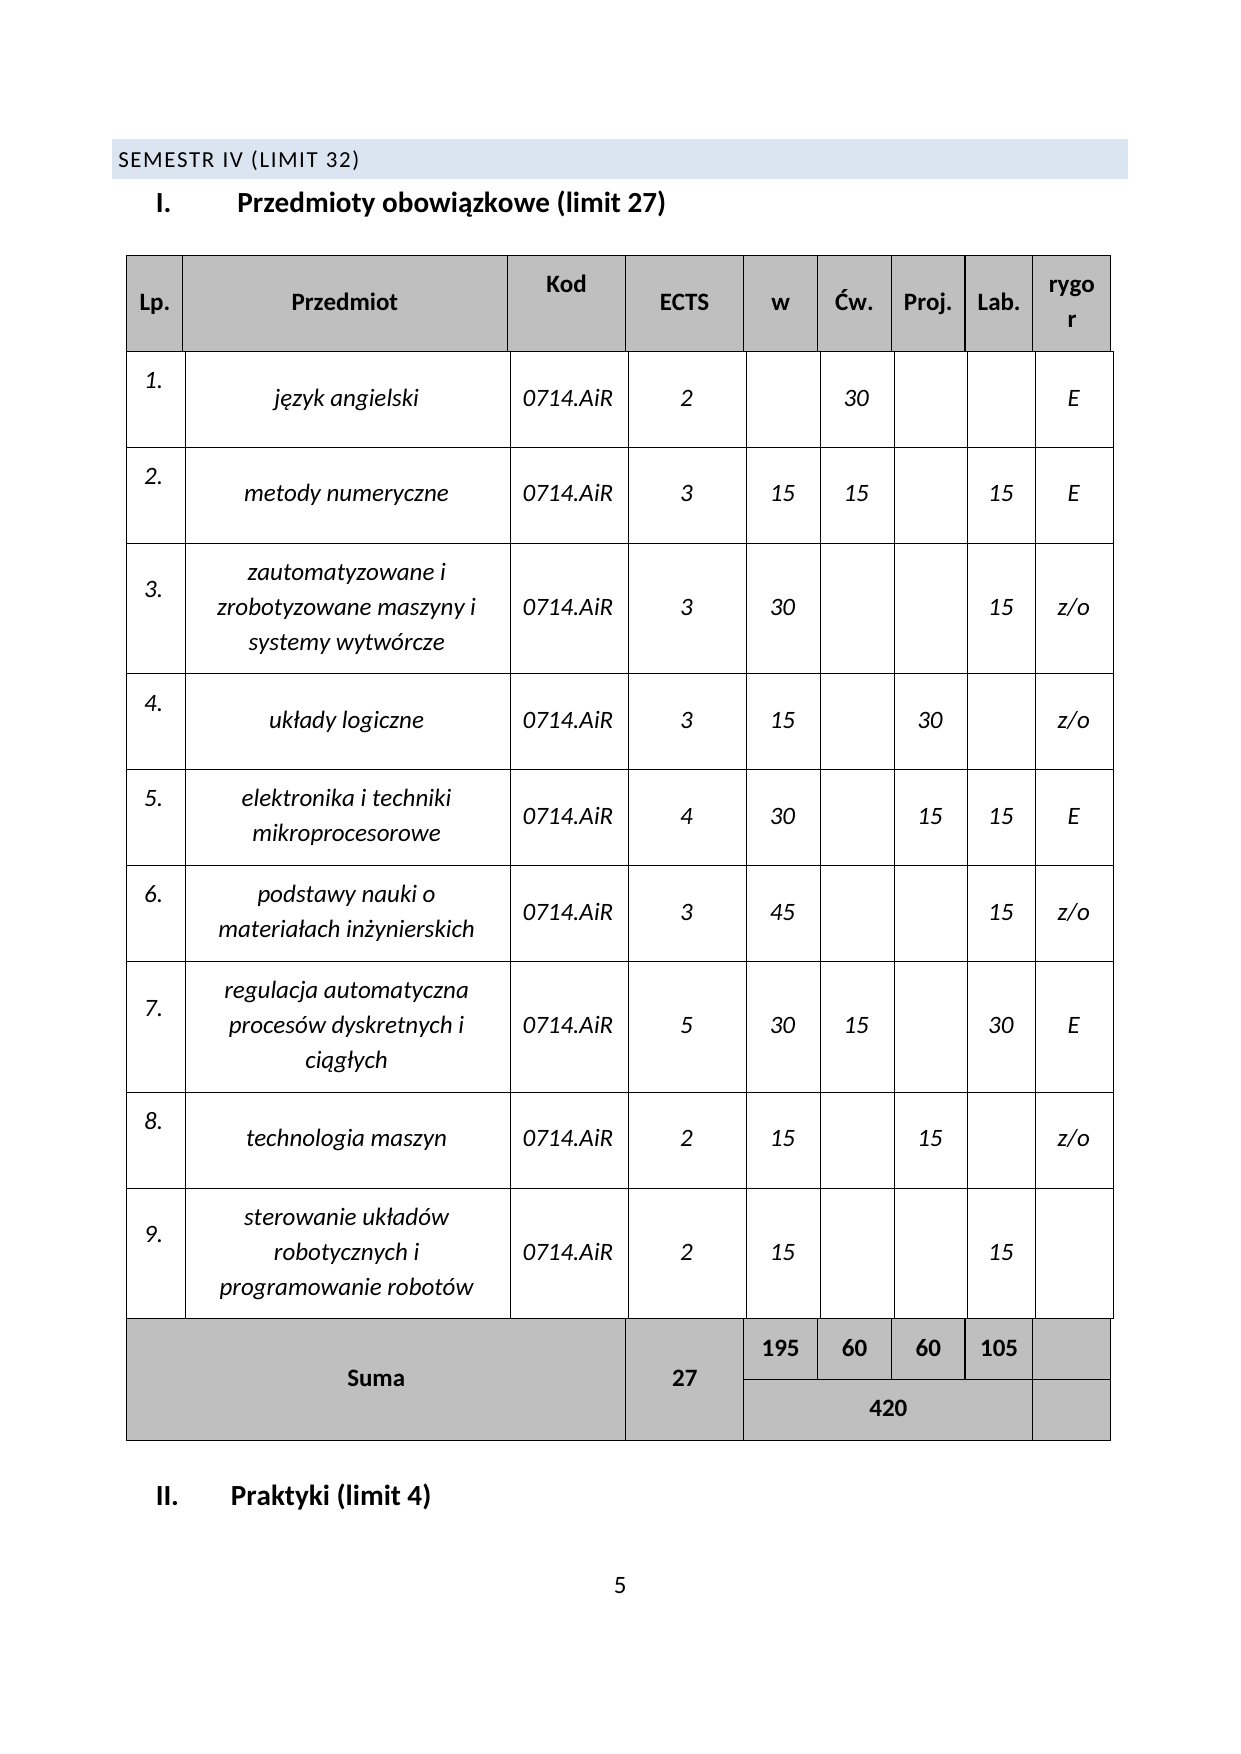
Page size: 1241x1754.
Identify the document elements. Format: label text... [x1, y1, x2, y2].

table_cell [127, 352, 185, 447]
table_cell zautomatyzowane i zrobotyzowane maszyny i systemy wytwórcze [186, 544, 510, 673]
table_cell z/o [1036, 674, 1113, 769]
table_cell 15 [968, 448, 1035, 542]
table_header rygor [1033, 256, 1110, 351]
table_cell 45 [747, 866, 820, 961]
table_cell 4 [629, 770, 746, 865]
table_cell 30 [895, 674, 967, 769]
table_cell E [1036, 770, 1113, 865]
table_cell 15 [968, 1189, 1035, 1318]
table_cell [895, 1189, 967, 1318]
table_cell 3 [629, 448, 746, 542]
table_header ECTS [626, 256, 743, 351]
table_cell [895, 962, 967, 1092]
table_cell 30 [968, 962, 1035, 1092]
table_cell [747, 352, 820, 447]
table_cell [127, 448, 185, 542]
table_cell [1036, 1189, 1113, 1318]
table_header Ćw. [818, 256, 891, 351]
table_cell [968, 352, 1035, 447]
table_cell [127, 674, 185, 769]
table_cell [127, 770, 185, 865]
table_cell 30 [747, 770, 820, 865]
table_cell 420 [744, 1380, 1032, 1440]
table_cell technologia maszyn [186, 1093, 510, 1187]
table_header Lab. [966, 256, 1032, 351]
table_cell [895, 352, 967, 447]
table_cell [821, 1189, 894, 1318]
table_cell 15 [747, 674, 820, 769]
table_cell podstawy nauki o materiałach inżynierskich [186, 866, 510, 961]
table_cell [821, 544, 894, 673]
table_cell 15 [821, 962, 894, 1092]
table_cell 3 [629, 866, 746, 961]
table_cell 15 [895, 770, 967, 865]
table_cell 30 [747, 544, 820, 673]
table_cell Suma [127, 1319, 625, 1440]
table_cell 2 [629, 1189, 746, 1318]
table_header w [744, 256, 817, 351]
table_cell 2 [629, 352, 746, 447]
table_cell [127, 544, 185, 673]
table_cell 195 [744, 1319, 817, 1379]
table_cell [127, 1189, 185, 1318]
table_cell E [1036, 352, 1113, 447]
table_cell 15 [968, 544, 1035, 673]
table_cell [821, 674, 894, 769]
table_cell [968, 1093, 1035, 1187]
table_cell [1033, 1319, 1110, 1379]
table_cell 0714.AiR [511, 1189, 628, 1318]
table_cell [127, 1093, 185, 1187]
table_cell język angielski [186, 352, 510, 447]
table_cell z/o [1036, 866, 1113, 961]
table_cell 0714.AiR [511, 962, 628, 1092]
table_cell [127, 866, 185, 961]
table_cell 0714.AiR [511, 1093, 628, 1187]
table_cell 15 [895, 1093, 967, 1187]
table_cell 15 [747, 1093, 820, 1187]
table_cell metody numeryczne [186, 448, 510, 542]
table_cell E [1036, 448, 1113, 542]
table_cell 30 [747, 962, 820, 1092]
table_cell z/o [1036, 544, 1113, 673]
table_cell [895, 448, 967, 542]
table_header Przedmiot [183, 256, 507, 351]
subtitle Semestr IV (limit 32) [118, 145, 1122, 173]
table_cell [895, 544, 967, 673]
table_cell 60 [892, 1319, 964, 1379]
table_cell 15 [747, 1189, 820, 1318]
list Przedmioty obowiązkowe (limit 27) [156, 184, 1122, 219]
table_cell 15 [821, 448, 894, 542]
table_cell 3 [629, 674, 746, 769]
table_cell 3 [629, 544, 746, 673]
table_cell 0714.AiR [511, 866, 628, 961]
table_header Proj. [892, 256, 964, 351]
table_cell układy logiczne [186, 674, 510, 769]
table_cell 105 [966, 1319, 1032, 1379]
table_cell 0714.AiR [511, 448, 628, 542]
table_cell 15 [968, 770, 1035, 865]
table_cell E [1036, 962, 1113, 1092]
table_cell 0714.AiR [511, 352, 628, 447]
table_cell z/o [1036, 1093, 1113, 1187]
table_cell [968, 674, 1035, 769]
table_cell 0714.AiR [511, 544, 628, 673]
table_cell [821, 770, 894, 865]
table_cell 27 [626, 1319, 743, 1440]
table_cell [821, 1093, 894, 1187]
table_cell [821, 866, 894, 961]
table_cell [1033, 1380, 1110, 1440]
table_cell 30 [821, 352, 894, 447]
table_cell 0714.AiR [511, 674, 628, 769]
table_cell 60 [818, 1319, 891, 1379]
table_cell 15 [747, 448, 820, 542]
table_cell elektronika i techniki mikroprocesorowe [186, 770, 510, 865]
table_header Kod [508, 256, 625, 351]
table_cell regulacja automatyczna procesów dyskretnych i ciągłych [186, 962, 510, 1092]
table_cell [127, 962, 185, 1092]
table_cell 2 [629, 1093, 746, 1187]
table_cell [895, 866, 967, 961]
list Praktyki (limit 4) [156, 1477, 1122, 1512]
table_cell 0714.AiR [511, 770, 628, 865]
table_header Lp. [127, 256, 182, 351]
table_cell 5 [629, 962, 746, 1092]
table_cell sterowanie układów robotycznych i programowanie robotów [186, 1189, 510, 1318]
table_cell 15 [968, 866, 1035, 961]
